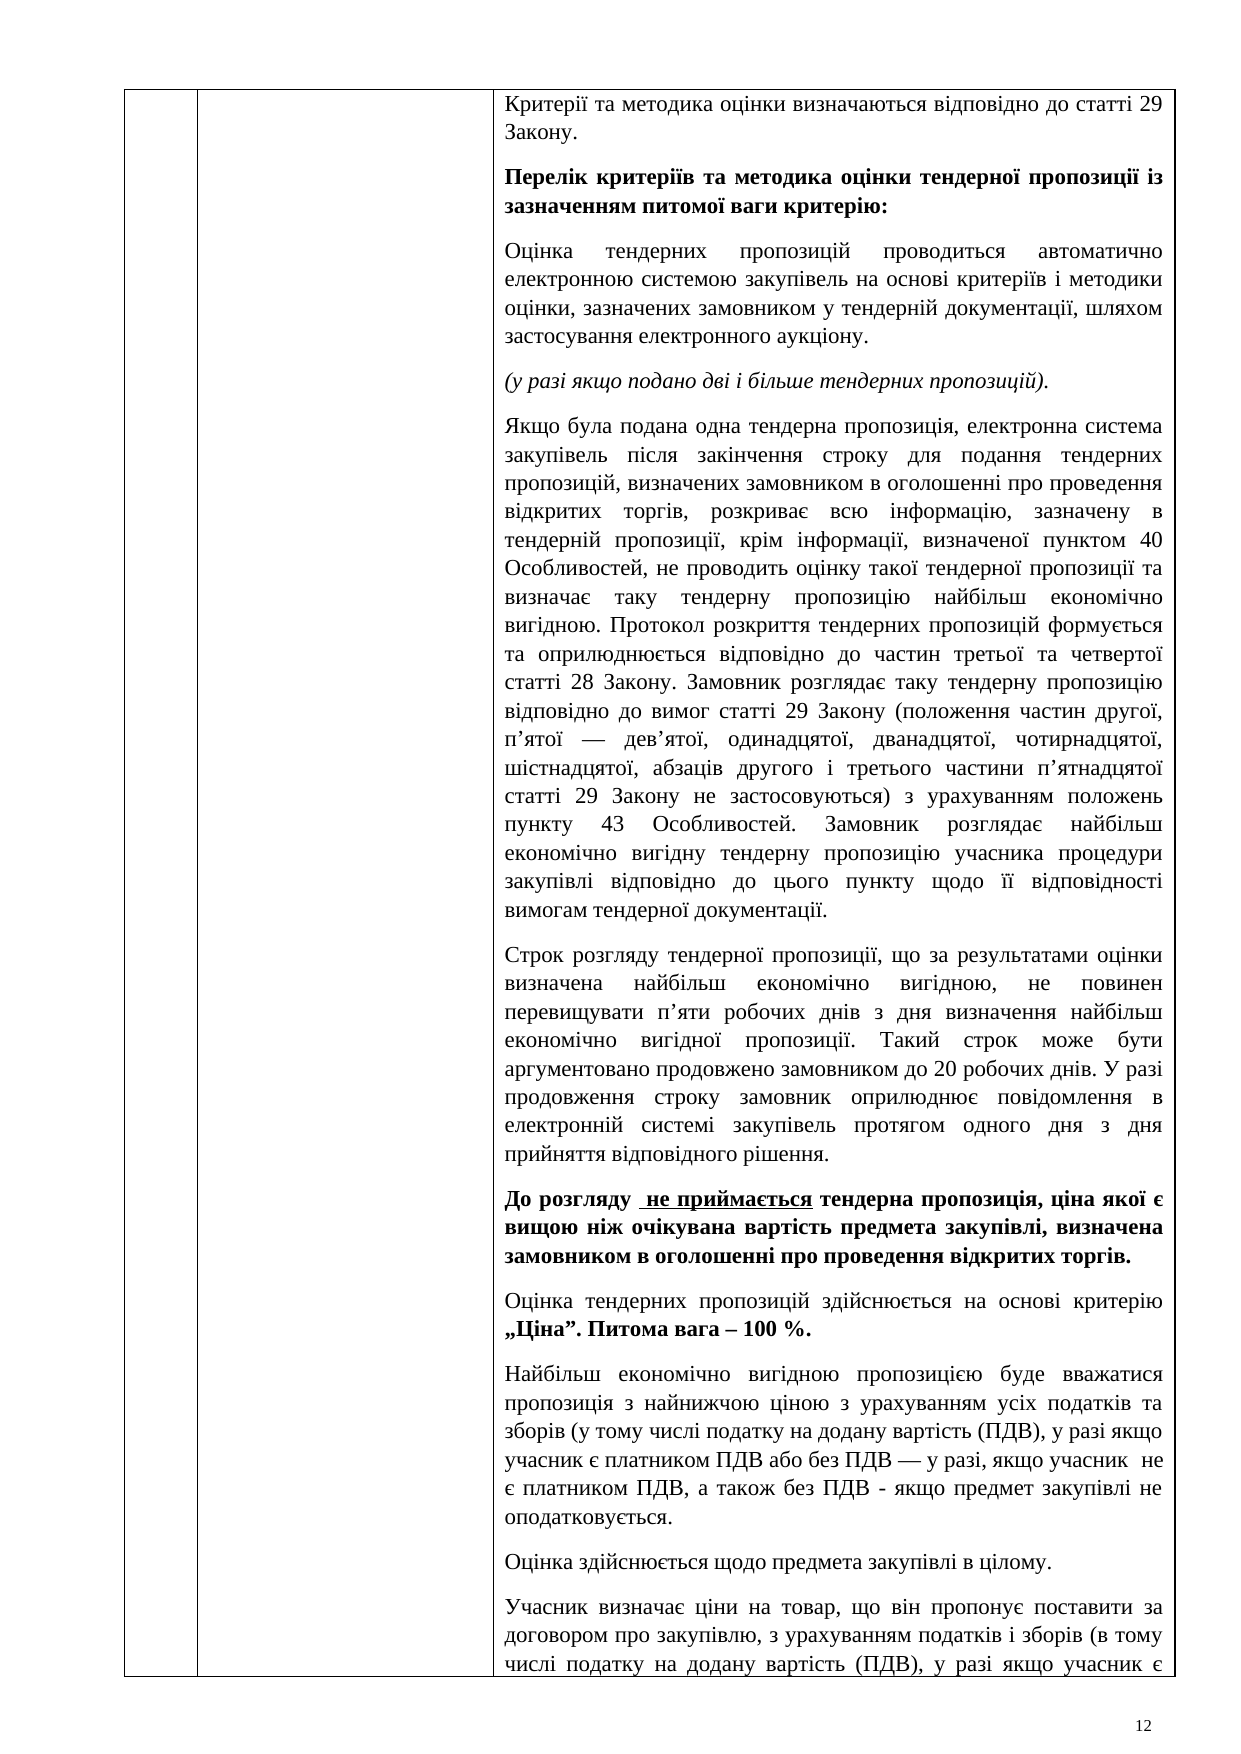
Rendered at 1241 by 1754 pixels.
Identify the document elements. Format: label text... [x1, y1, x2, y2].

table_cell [198, 90, 493, 1676]
table_cell 1 [125, 90, 197, 1676]
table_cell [494, 90, 1174, 1676]
